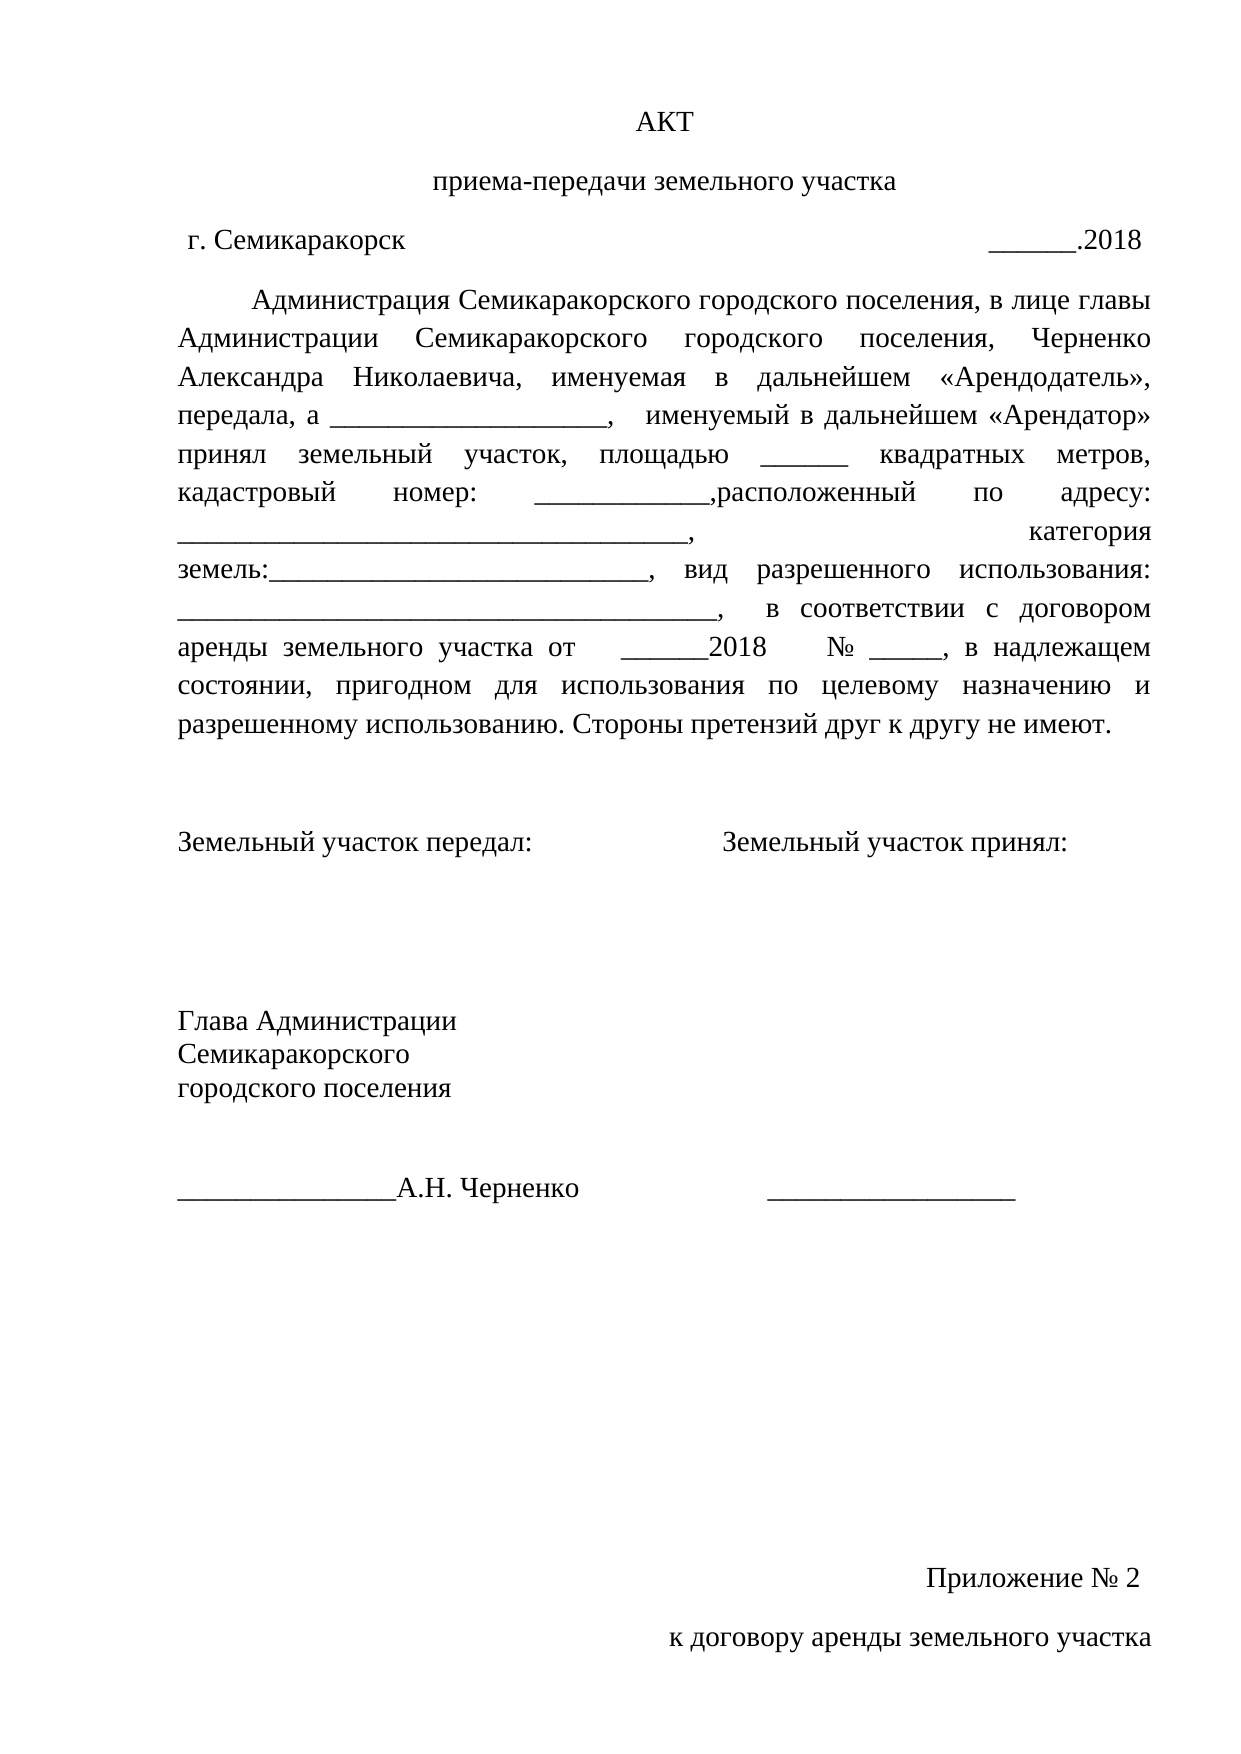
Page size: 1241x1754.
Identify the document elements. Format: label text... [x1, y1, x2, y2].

text АКТ [177, 104, 1152, 137]
text Администрация Семикаракорского городского поселения, в лице главы Администрации Семикаракорского городского поселения, Черненко Александра Николаевича, именуемая в дальнейшем «Арендодатель», передала, а ___________________, именуемый в дальнейшем «Арендатор» принял земельный участок, площадью ______ квадратных метров, кадастровый номер: ____________,расположенный по адресу: ___________________________________, категория земель:__________________________, вид разрешенного использования: _____________________________________, в соответствии с договором аренды земельного участка от ______2018 № _____, в надлежащем состоянии, пригодном для использования по целевому назначению и разрешенному использованию. Стороны претензий друг к другу не имеют. [177, 282, 1152, 739]
text г. Семикаракорск ______.2018 [177, 222, 1152, 256]
text Приложение № 2 [841, 1560, 1152, 1594]
text приема-передачи земельного участка [177, 163, 1152, 197]
text _______________А.Н. Черненко _________________ [177, 1170, 1152, 1204]
text Глава Администрации [177, 1003, 1152, 1036]
text к договору аренды земельного участка [177, 1619, 1152, 1653]
text городского поселения [177, 1070, 1152, 1103]
text Семикаракорского [177, 1036, 1152, 1070]
text Земельный участок передал: Земельный участок принял: [177, 824, 1152, 858]
